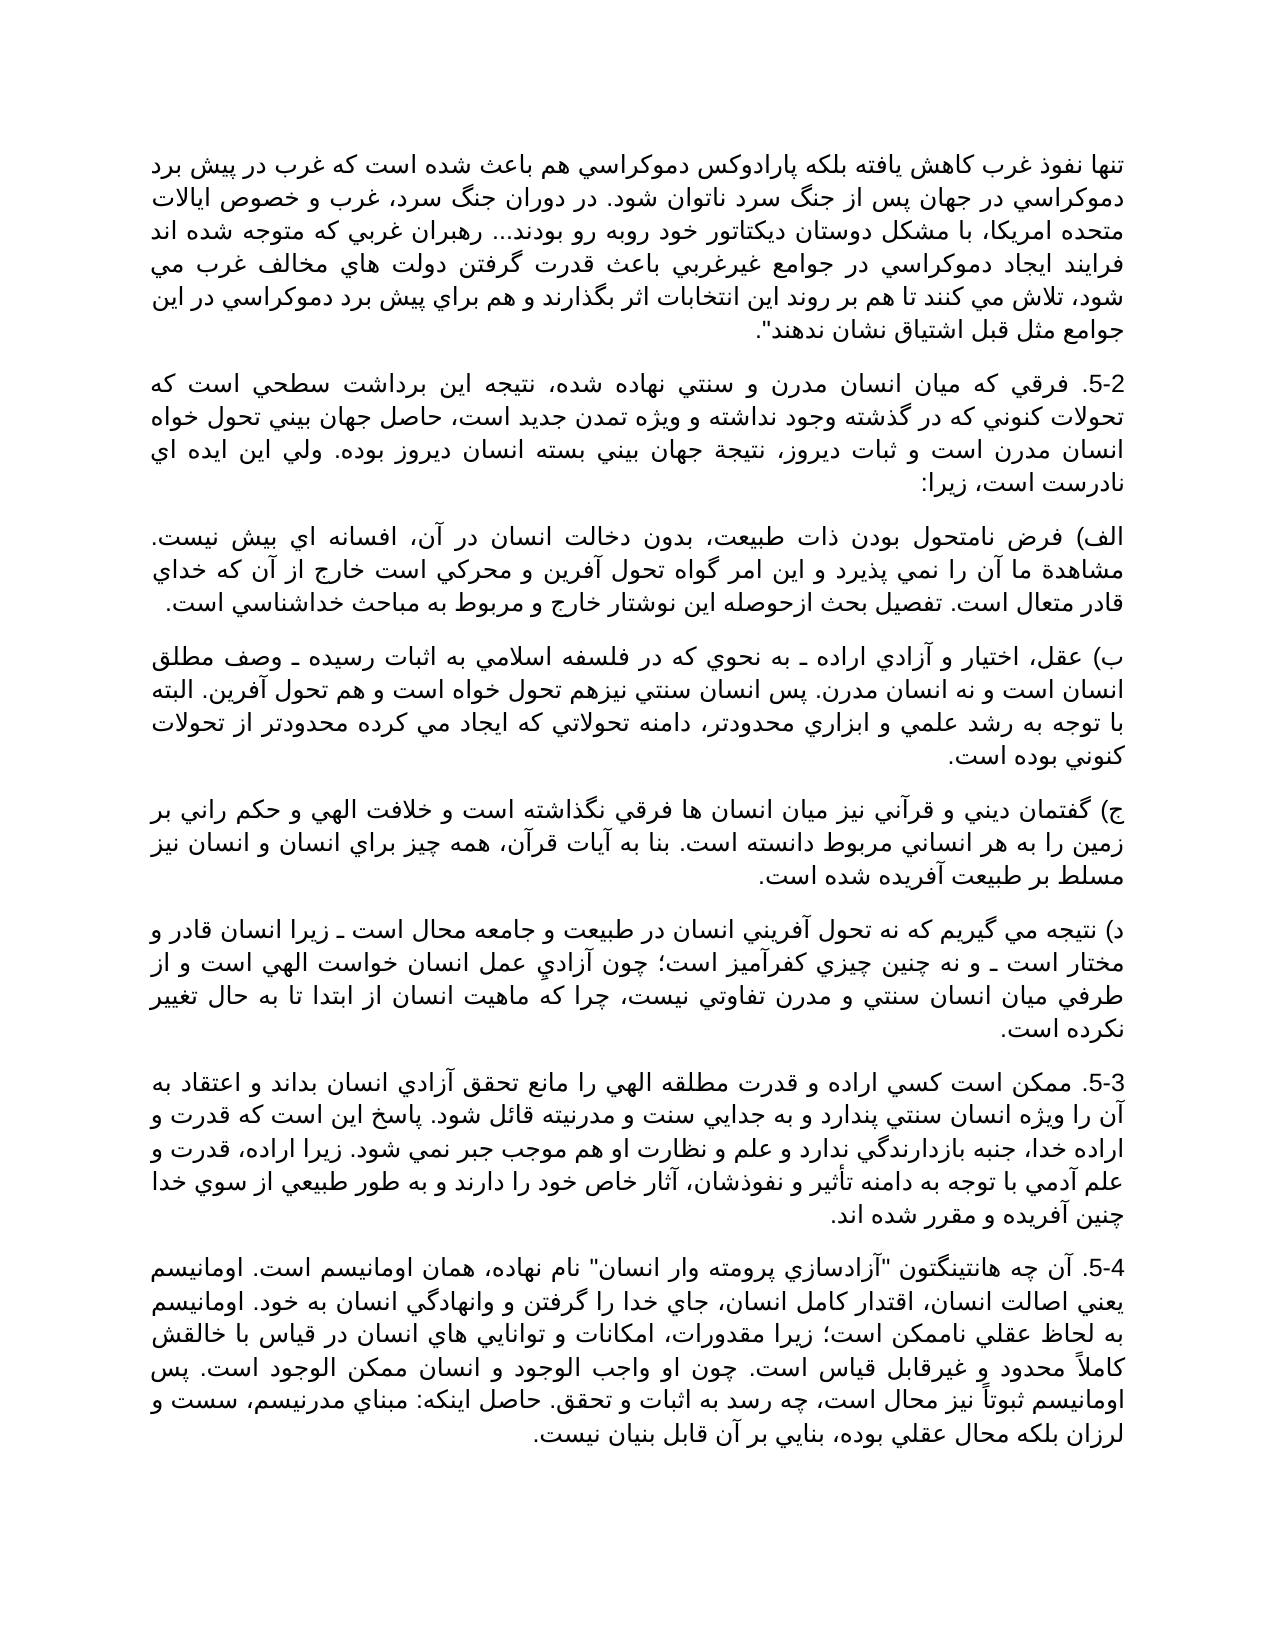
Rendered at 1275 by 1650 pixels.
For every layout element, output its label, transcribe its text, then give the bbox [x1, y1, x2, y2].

text د) نتيجه مي گيريم که نه تحول آفريني انسان در طبيعت و جامعه محال است ـ زيرا انسان قادر و مختار است ـ و نه چنين چيزي کفرآميز است؛ چون آزاديِ عمل انسان خواست الهي است و از طرفي ميان انسان سنتي و مدرن تفاوتي نيست، چرا که ماهيت انسان از ابتدا تا به حال تغيير نکرده است. [150, 914, 1125, 1042]
text 5-3. ممکن است کسي اراده و قدرت مطلقه الهي را مانع تحقق آزادي انسان بداند و اعتقاد به آن را ويژه انسان سنتي پندارد و به جدايي سنت و مدرنيته قائل شود. پاسخ اين است که قدرت و اراده خدا، جنبه بازدارندگي ندارد و علم و نظارت او هم موجب جبر نمي شود. زيرا اراده، قدرت و علم آدمي با توجه به دامنه تأثير و نفوذشان، آثار خاص خود را دارند و به طور طبيعي از سوي خدا چنين آفريده و مقرر شده اند. [150, 1067, 1125, 1228]
text 5-2. فرقي که ميان انسان مدرن و سنتي نهاده شده، نتيجه اين برداشت سطحي است که تحولات کنوني که در گذشته وجود نداشته و ويژه تمدن جديد است، حاصل جهان بيني تحول خواه انسان مدرن است و ثبات ديروز، نتيجة جهان بيني بسته انسان ديروز بوده. ولي اين ايده اي نادرست است، زيرا: [150, 369, 1125, 497]
text ب) عقل، اختيار و آزادي اراده ـ به نحوي که در فلسفه اسلامي به اثبات رسيده ـ وصف مطلق انسان است و نه انسان مدرن. پس انسان سنتي نيزهم تحول خواه است و هم تحول آفرين. البته با توجه به رشد علمي و ابزاري محدودتر، دامنه تحولاتي که ايجاد مي کرده محدودتر از تحولات کنوني بوده است. [150, 642, 1125, 769]
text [150, 150, 1125, 344]
text ج) گفتمان ديني و قرآني نيز ميان انسان ها فرقي نگذاشته است و خلافت الهي و حکم راني بر زمين را به هر انساني مربوط دانسته است. بنا به آيات قرآن، همه چيز براي انسان و انسان نيز مسلط بر طبيعت آفريده شده است. [150, 795, 1125, 889]
text 5-4. آن چه هانتينگتون "آزادسازي پرومته وار انسان" نام نهاده، همان اومانيسم است. اومانيسم يعني اصالت انسان، اقتدار کامل انسان، جاي خدا را گرفتن و وانهادگي انسان به خود. اومانيسم به لحاظ عقلي ناممکن است؛ زيرا مقدورات، امکانات و توانايي هاي انسان در قياس با خالقش کاملاً محدود و غيرقابل قياس است. چون او واجب الوجود و انسان ممکن الوجود است. پس اومانيسم ثبوتاً نيز محال است، چه رسد به اثبات و تحقق. حاصل اينکه: مبناي مدرنيسم، سست و لرزان بلکه محال عقلي بوده، بنايي بر آن قابل بنيان نيست. [150, 1253, 1125, 1447]
text الف) فرض نامتحول بودن ذات طبيعت، بدون دخالت انسان در آن، افسانه اي بيش نيست. مشاهدة ما آن را نمي پذيرد و اين امر گواه تحول آفرين و محرکي است خارج از آن که خداي قادر متعال است. تفصيل بحث ازحوصله اين نوشتار خارج و مربوط به مباحث خداشناسي است. [150, 522, 1125, 617]
